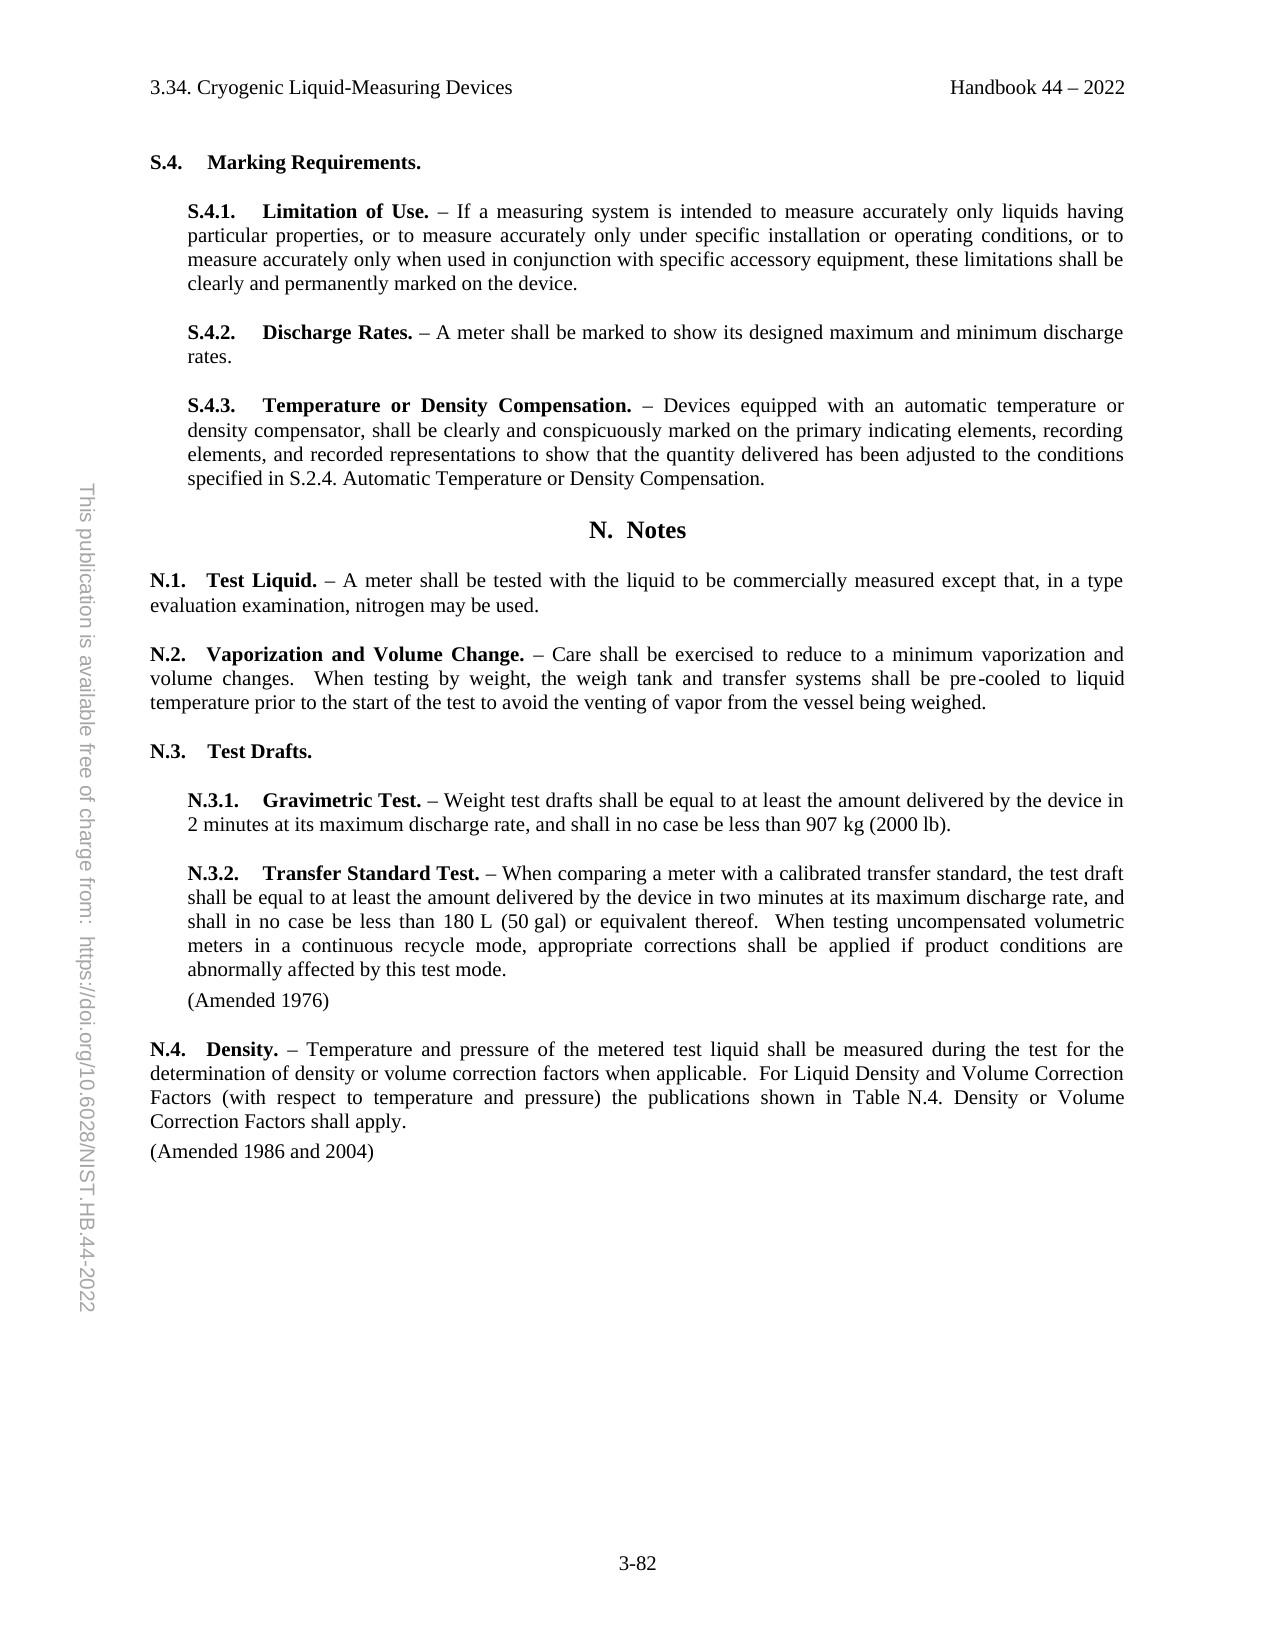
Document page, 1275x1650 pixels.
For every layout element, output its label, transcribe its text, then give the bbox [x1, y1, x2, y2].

text (Amended 1986 and 2004) [150, 1139, 1125, 1163]
text N.2. Vaporization and Volume Change. – Care shall be exercised to reduce to a minimum vaporization and volume changes. When testing by weight, the weigh tank and transfer systems shall be pre-cooled to liquid temperature prior to the start of the test to avoid the venting of vapor from the vessel being weighed. [150, 642, 1125, 714]
subtitle N.3. Test Drafts. [150, 739, 1125, 763]
text S.4.2. Discharge Rates. – A meter shall be marked to show its designed maximum and minimum discharge rates. [187, 320, 1125, 368]
text (Amended 1976) [187, 987, 1125, 1012]
text N.1. Test Liquid. – A meter shall be tested with the liquid to be commercially measured except that, in a type evaluation examination, nitrogen may be used. [150, 568, 1125, 617]
text N.3.2. Transfer Standard Test. – When comparing a meter with a calibrated transfer standard, the test draft shall be equal to at least the amount delivered by the device in two minutes at its maximum discharge rate, and shall in no case be less than 180 L (50 gal) or equivalent thereof. When testing uncompensated volumetric meters in a continuous recycle mode, appropriate corrections shall be applied if product conditions are abnormally affected by this test mode. [187, 861, 1125, 981]
text S.4.1. Limitation of Use. – If a measuring system is intended to measure accurately only liquids having particular properties, or to measure accurately only under specific installation or operating conditions, or to measure accurately only when used in conjunction with specific accessory equipment, these limitations shall be clearly and permanently marked on the device. [187, 199, 1125, 295]
text N.4. Density. – Temperature and pressure of the metered test liquid shall be measured during the test for the determination of density or volume correction factors when applicable. For Liquid Density and Volume Correction Factors (with respect to temperature and pressure) the publications shown in Table N.4. Density or Volume Correction Factors shall apply. [150, 1037, 1125, 1133]
subtitle S.4. Marking Requirements. [150, 150, 1125, 174]
text S.4.3. Temperature or Density Compensation. – Devices equipped with an automatic temperature or density compensator, shall be clearly and conspicuously marked on the primary indicating elements, recording elements, and recorded representations to show that the quantity delivered has been adjusted to the conditions specified in S.2.4. Automatic Temperature or Density Compensation. [187, 393, 1125, 490]
text N.3.1. Gravimetric Test. – Weight test drafts shall be equal to at least the amount delivered by the device in 2 minutes at its maximum discharge rate, and shall in no case be less than 907 kg (2000 lb). [187, 788, 1125, 836]
subtitle N. Notes [150, 515, 1125, 543]
